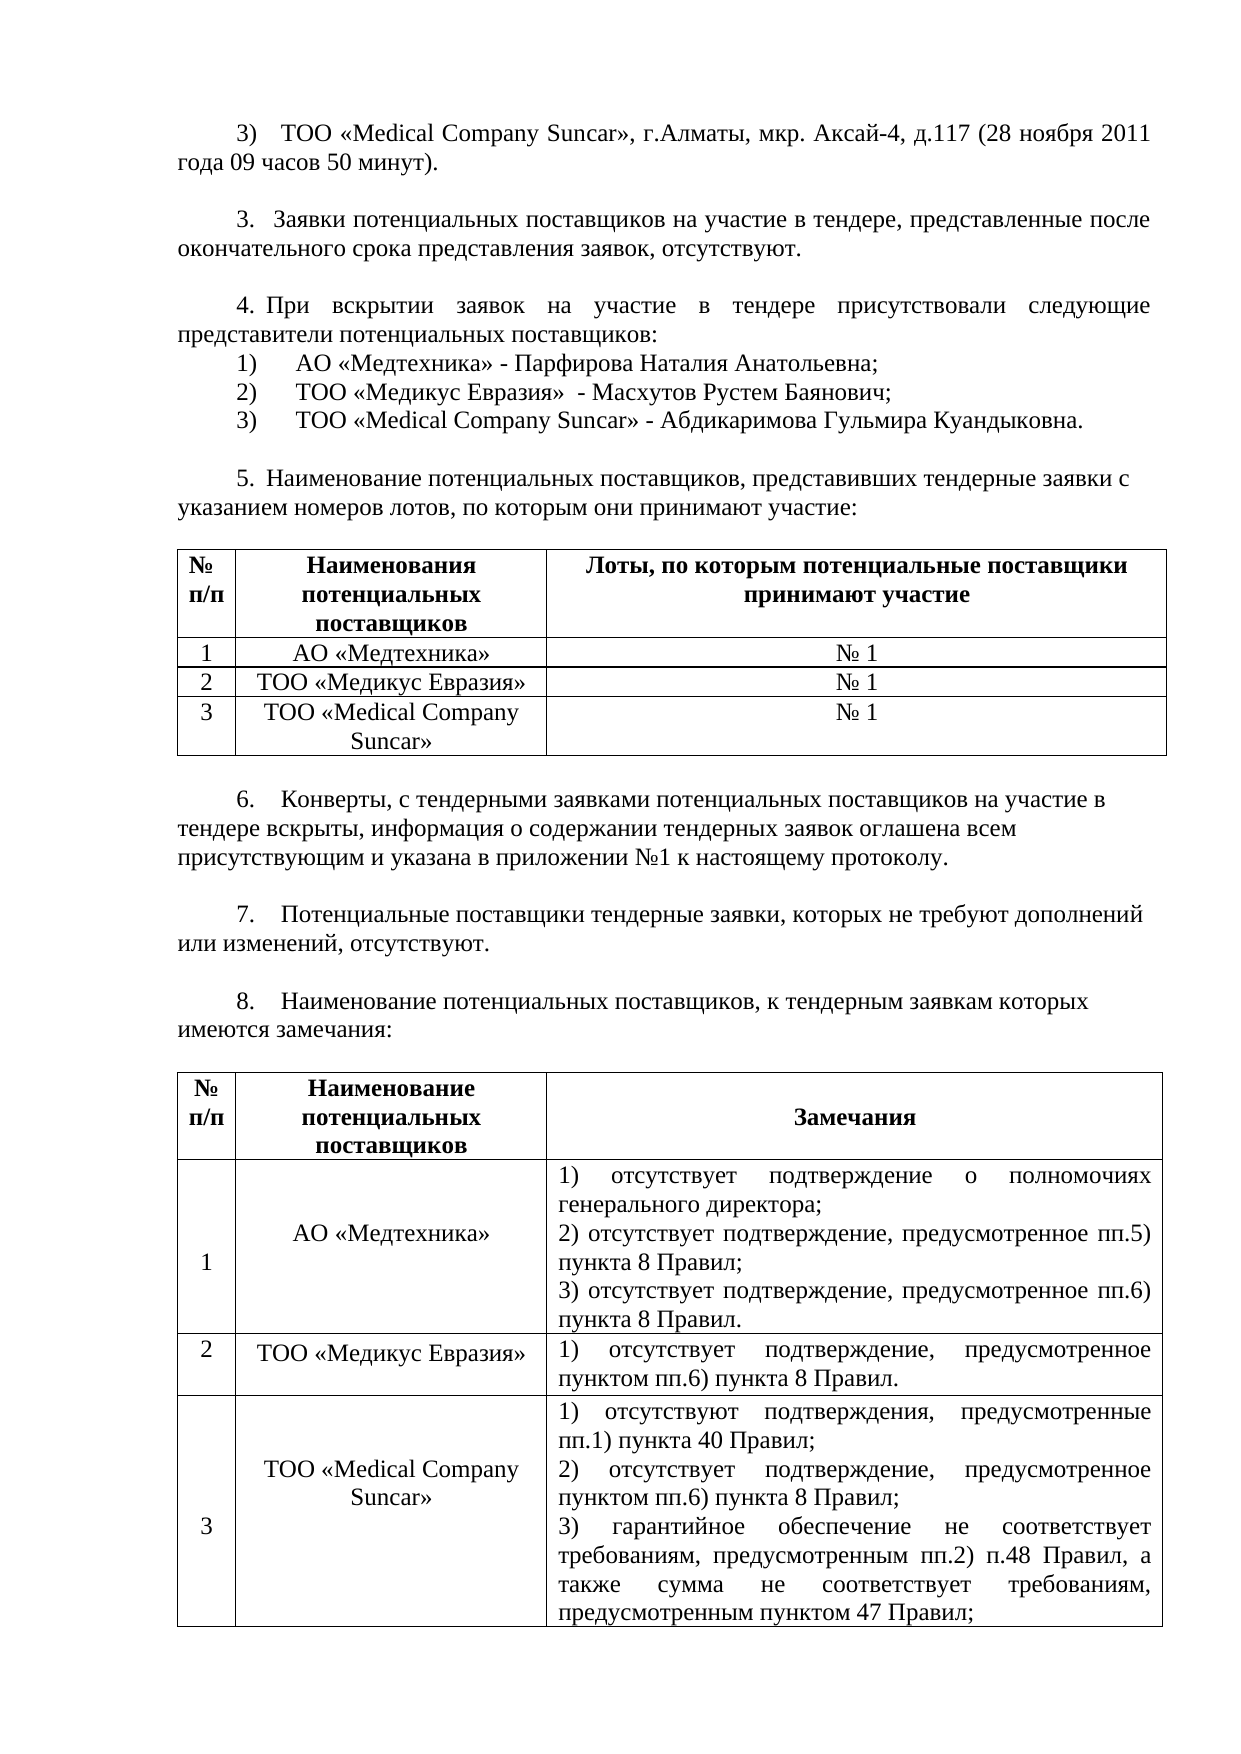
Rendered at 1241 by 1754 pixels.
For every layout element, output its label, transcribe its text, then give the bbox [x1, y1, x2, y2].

table_cell ТОО «Medical Company Sunсar» [236, 697, 546, 755]
table_cell № 1 [547, 697, 1166, 755]
table_cell 2 [178, 668, 235, 696]
list ТОО «Медикус Евразия» - Масхутов Рустем Баянович; [236, 377, 1152, 406]
table_header Наименования потенциальных поставщиков [236, 550, 546, 637]
table_cell 3 [178, 1396, 235, 1626]
list Конверты, с тендерными заявками потенциальных поставщиков на участие в тендере вскрыты, информация о содержании тендерных заявок оглашена всем присутствующим и указана в приложении №1 к настоящему протоколу. [177, 784, 1152, 871]
list Наименование потенциальных поставщиков, представивших тендерные заявки с указанием номеров лотов, по которым они принимают участие: [177, 463, 1152, 521]
list При вскрытии заявок на участие в тендере присутствовали следующие представители потенциальных поставщиков: [177, 291, 1152, 348]
table_header Наименование потенциальных поставщиков [236, 1073, 546, 1159]
table_header № п/п [178, 1073, 235, 1159]
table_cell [547, 1396, 1162, 1626]
table_cell 1) отсутствует подтверждение, предусмотренное пунктом пп.6) пункта 8 Правил. [547, 1334, 1162, 1395]
table_cell ТОО «Медикус Евразия» [236, 1334, 546, 1395]
table_cell АО «Медтехника» [236, 638, 546, 666]
list Заявки потенциальных поставщиков на участие в тендере, представленные после окончательного срока представления заявок, отсутствуют. [177, 204, 1152, 262]
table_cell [236, 1396, 546, 1626]
table_header № п/п [178, 550, 235, 637]
table_header Лоты, по которым потенциальные поставщики принимают участие [547, 550, 1166, 637]
list ТОО «Medical Company Sunсar» - Абдикаримова Гульмира Куандыковна. [236, 406, 1152, 434]
list Потенциальные поставщики тендерные заявки, которых не требуют дополнений или изменений, отсутствуют. [177, 899, 1152, 957]
table_cell № 1 [547, 668, 1166, 696]
table_cell 3 [178, 697, 235, 755]
list ТОО «Medical Company Sunсar», г.Алматы, мкр. Аксай-4, д.117 (28 ноября 2011 года 09 часов 50 минут). [177, 118, 1152, 176]
table_cell 1) отсутствует подтверждение о полномочиях генерального директора; 2) отсутствует подтверждение, предусмотренное пп.5) пункта 8 Правил; 3) отсутствует подтверждение, предусмотренное пп.6) пункта 8 Правил. [547, 1160, 1162, 1333]
table_cell 1 [178, 638, 235, 666]
table_cell 1 [178, 1160, 235, 1333]
table_cell ТОО «Медикус Евразия» [236, 668, 546, 696]
list Наименование потенциальных поставщиков, к тендерным заявкам которых имеются замечания: [177, 986, 1152, 1043]
table_cell АО «Медтехника» [236, 1160, 546, 1333]
list АО «Медтехника» - Парфирова Наталия Анатольевна; [236, 348, 1152, 377]
table_cell 2 [178, 1334, 235, 1395]
table_cell № 1 [547, 638, 1166, 666]
table_header Замечания [547, 1073, 1162, 1159]
